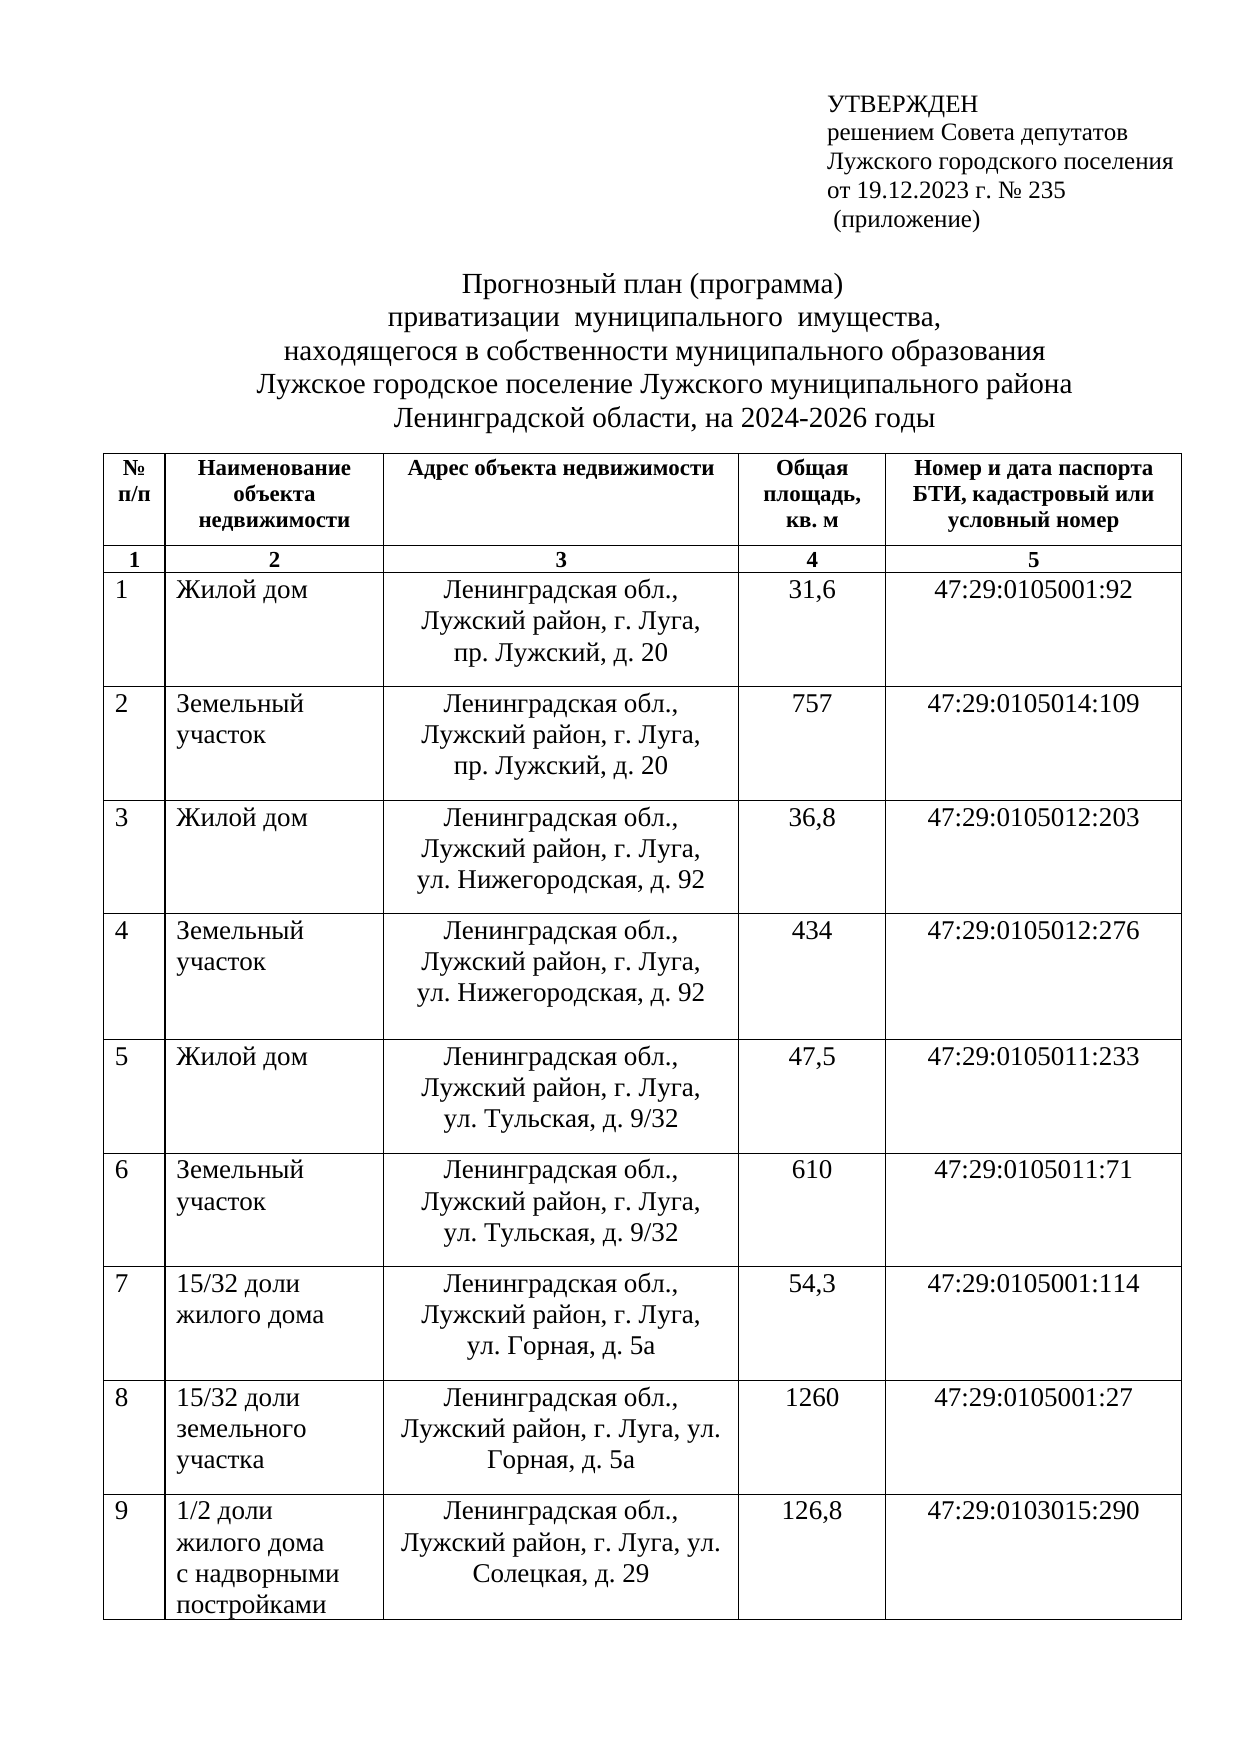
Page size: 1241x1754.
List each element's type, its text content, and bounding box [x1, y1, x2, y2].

table_cell 5 [886, 546, 1181, 572]
table_header Номер и дата паспорта БТИ, кадастровый или условный номер [886, 454, 1181, 545]
table_cell 47:29:0105001:27 [886, 1381, 1181, 1493]
table_cell 2 [104, 687, 164, 799]
text от 19.12.2023 г. № 235 [827, 175, 1181, 204]
table_cell 610 [739, 1154, 885, 1266]
text Лужское городское поселение Лужского муниципального района Ленинградской области, на 2024-2026 годы [177, 367, 1152, 434]
table_cell Ленинградская обл., Лужский район, г. Луга, пр. Лужский, д. 20 [384, 573, 738, 686]
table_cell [384, 1495, 738, 1619]
text находящегося в собственности муниципального образования [177, 333, 1152, 367]
table_cell 3 [104, 801, 164, 913]
table_cell 47:29:0103015:290 [886, 1495, 1181, 1619]
table_cell 36,8 [739, 801, 885, 913]
table_cell 15/32 доли земельного участка [166, 1381, 383, 1493]
table_cell 1 [104, 546, 164, 572]
text приватизации муниципального имущества, [177, 299, 1152, 333]
table_cell Ленинградская обл., Лужский район, г. Луга, ул. Тульская, д. 9/32 [384, 1154, 738, 1266]
table_cell 4 [104, 914, 164, 1039]
table_cell Земельный участок [166, 687, 383, 799]
table_cell Ленинградская обл., Лужский район, г. Луга, ул. Горная, д. 5а [384, 1267, 738, 1380]
table_cell 757 [739, 687, 885, 799]
table_cell Жилой дом [166, 801, 383, 913]
table_cell 1 [104, 573, 164, 686]
table_cell 2 [166, 546, 383, 572]
table_cell Жилой дом [166, 573, 383, 686]
table_cell 47:29:0105001:114 [886, 1267, 1181, 1380]
table_cell 47:29:0105011:71 [886, 1154, 1181, 1266]
text (приложение) [827, 204, 1181, 232]
text решением Совета депутатов [827, 117, 1181, 146]
table_cell 126,8 [739, 1495, 885, 1619]
table_header Общая площадь, кв. м [739, 454, 885, 545]
table_cell 8 [104, 1381, 164, 1493]
table_header № п/п [104, 454, 164, 545]
table_cell 4 [739, 546, 885, 572]
table_cell 9 [104, 1495, 164, 1619]
table_cell 7 [104, 1267, 164, 1380]
table_cell 47:29:0105014:109 [886, 687, 1181, 799]
table_cell 54,3 [739, 1267, 885, 1380]
table_cell Ленинградская обл., Лужский район, г. Луга, ул. Нижегородская, д. 92 [384, 801, 738, 913]
table_cell 3 [384, 546, 738, 572]
table_header Адрес объекта недвижимости [384, 454, 738, 545]
table_cell 1260 [739, 1381, 885, 1493]
table_cell 47,5 [739, 1040, 885, 1152]
table_cell Ленинградская обл., Лужский район, г. Луга, пр. Лужский, д. 20 [384, 687, 738, 799]
table_cell Ленинградская обл., Лужский район, г. Луга, ул. Нижегородская, д. 92 [384, 914, 738, 1039]
text Лужского городского поселения [827, 146, 1181, 175]
table_cell 47:29:0105012:276 [886, 914, 1181, 1039]
table_header Наименование объекта недвижимости [166, 454, 383, 545]
table_cell 31,6 [739, 573, 885, 686]
table_cell Ленинградская обл., Лужский район, г. Луга, ул. Горная, д. 5а [384, 1381, 738, 1493]
table_cell 6 [104, 1154, 164, 1266]
table_cell 47:29:0105011:233 [886, 1040, 1181, 1152]
table_cell 1/2 доли жилого дома с надворными постройками [166, 1495, 383, 1619]
text УТВЕРЖДЕН [827, 89, 1181, 117]
table_cell 47:29:0105012:203 [886, 801, 1181, 913]
table_cell Земельный участок [166, 1154, 383, 1266]
table_cell 5 [104, 1040, 164, 1152]
table_cell Жилой дом [166, 1040, 383, 1152]
table_cell 15/32 доли жилого дома [166, 1267, 383, 1380]
table_cell 47:29:0105001:92 [886, 573, 1181, 686]
table_cell Земельный участок [166, 914, 383, 1039]
table_cell Ленинградская обл., Лужский район, г. Луга, ул. Тульская, д. 9/32 [384, 1040, 738, 1152]
text Прогнозный план (программа) [177, 266, 1152, 299]
table_cell 434 [739, 914, 885, 1039]
